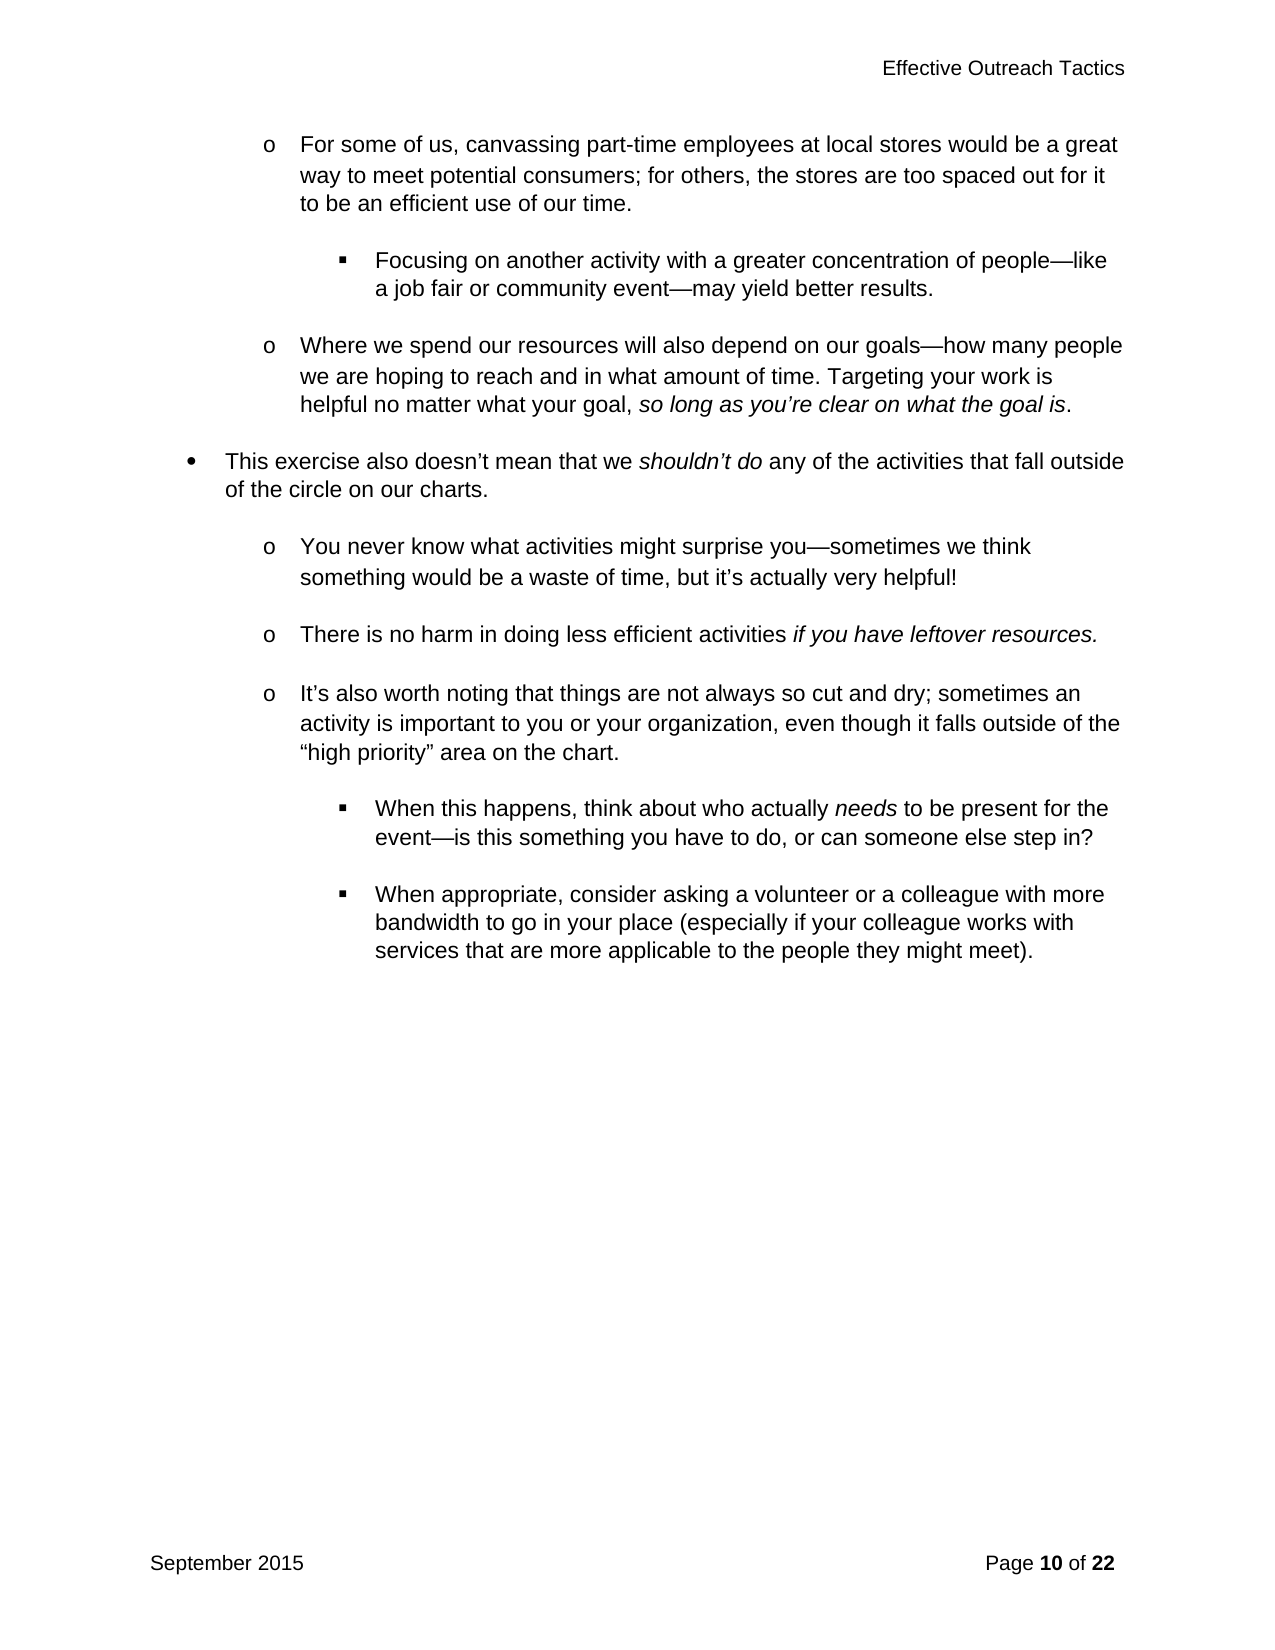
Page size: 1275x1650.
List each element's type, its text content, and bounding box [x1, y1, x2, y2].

list For some of us, canvassing part-time employees at local stores would be a great way to meet potential consumers; for others, the stores are too spaced out for it to be an efficient use of our time. [262, 131, 1125, 216]
list When this happens, think about who actually needs to be present for the event—is this something you have to do, or can someone else step in? [337, 795, 1125, 850]
list Where we spend our resources will also depend on our goals—how many people we are hoping to reach and in what amount of time. Targeting your work is helpful no matter what your goal, so long as you’re clear on what the goal is. [262, 332, 1125, 417]
list This exercise also doesn’t mean that we shouldn’t do any of the activities that fall outside of the circle on our charts. [187, 448, 1125, 503]
list You never know what activities might surprise you—sometimes we think something would be a waste of time, but it’s actually very helpful! [262, 533, 1125, 590]
list When appropriate, consider asking a volunteer or a colleague with more bandwidth to go in your place (especially if your colleague works with services that are more applicable to the people they might meet). [337, 881, 1125, 964]
list There is no harm in doing less efficient activities if you have leftover resources. [262, 621, 1125, 649]
list It’s also worth noting that things are not always so cut and dry; sometimes an activity is important to you or your organization, even though it falls outside of the “high priority” area on the chart. [262, 679, 1125, 765]
list Focusing on another activity with a greater concentration of people—like a job fair or community event—may yield better results. [337, 247, 1125, 302]
